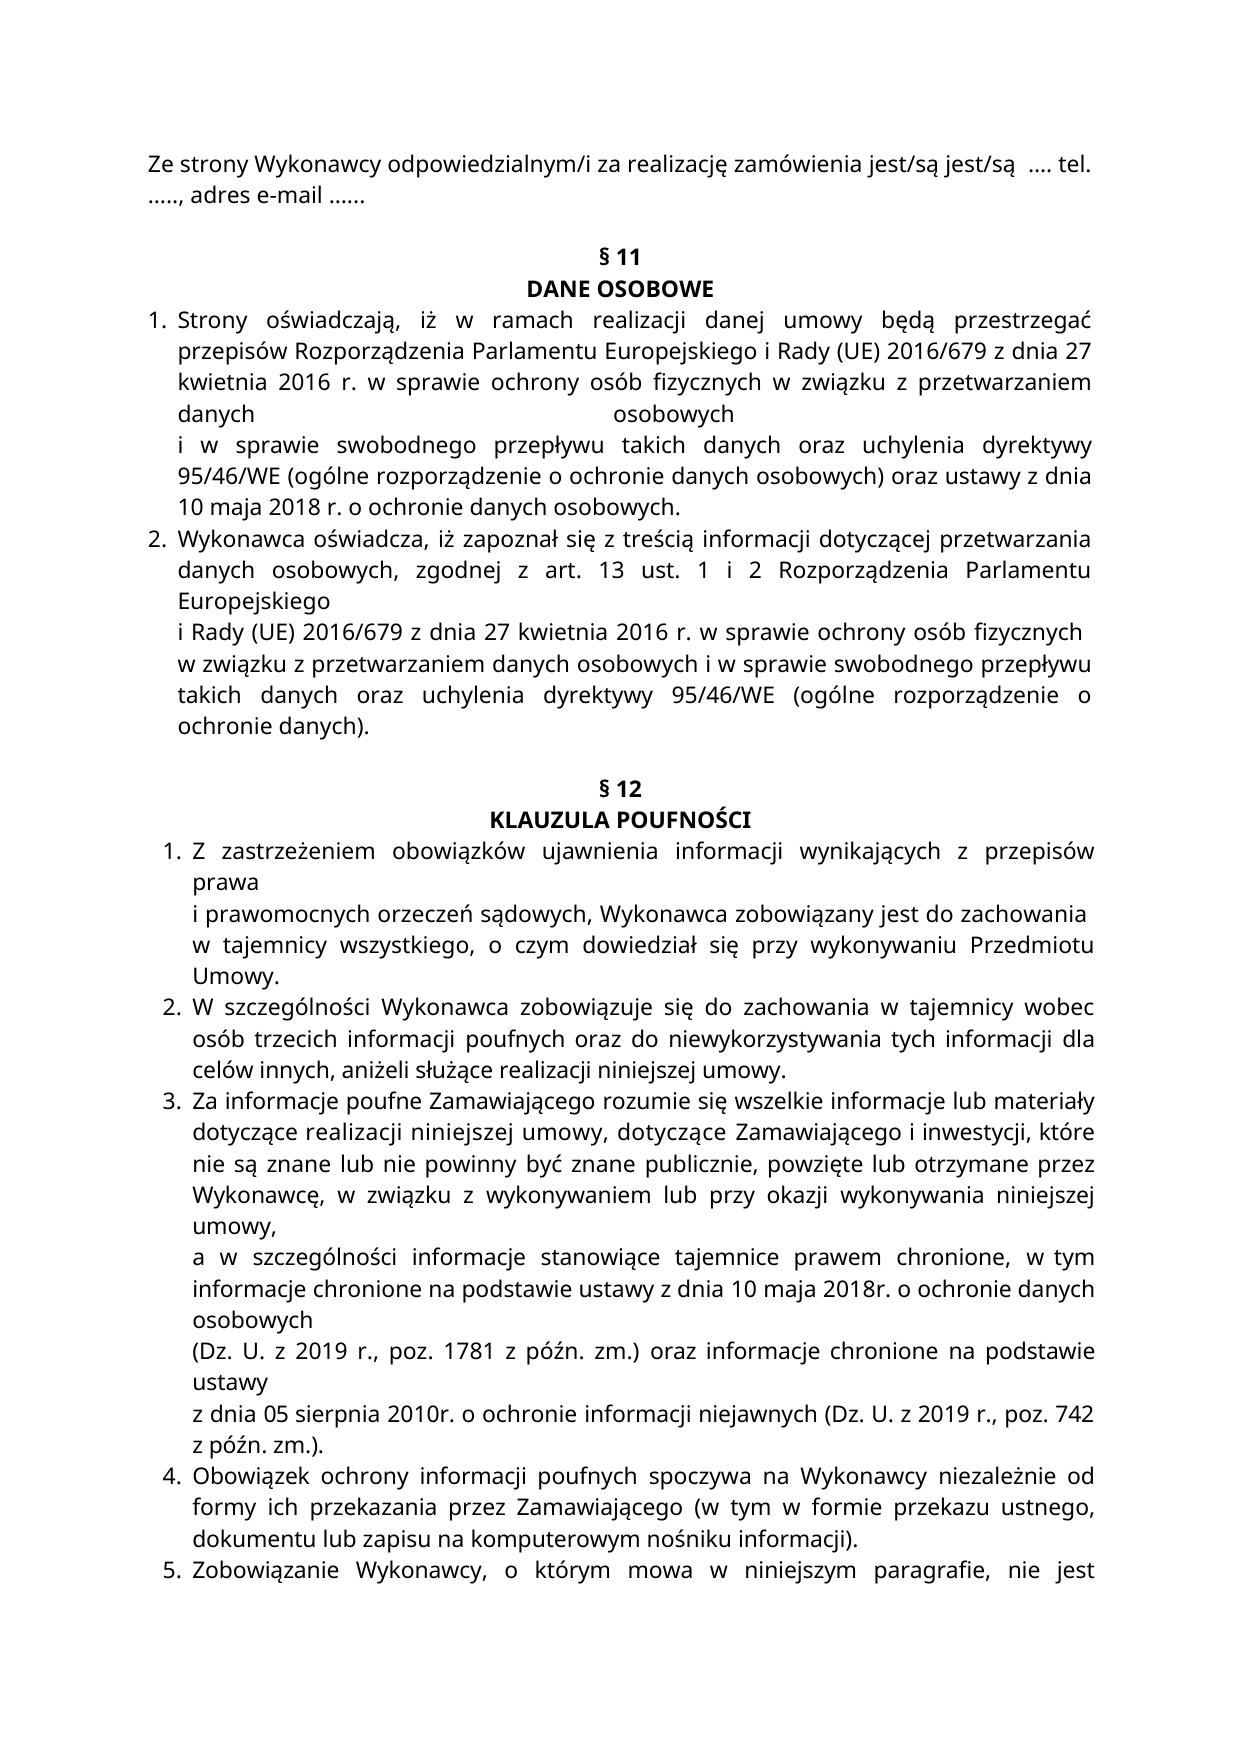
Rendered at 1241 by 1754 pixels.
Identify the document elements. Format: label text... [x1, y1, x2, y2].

list Za informacje poufne Zamawiającego rozumie się wszelkie informacje lub materiały dotyczące realizacji niniejszej umowy, dotyczące Zamawiającego i inwestycji, które nie są znane lub nie powinny być znane publicznie, powzięte lub otrzymane przez Wykonawcę, w związku z wykonywaniem lub przy okazji wykonywania niniejszej umowy, a w szczególności informacje stanowiące tajemnice prawem chronione, w tym informacje chronione na podstawie ustawy z dnia 10 maja 2018r. o ochronie danych osobowych (Dz. U. z 2019 r., poz. 1781 z późn. zm.) oraz informacje chronione na podstawie ustawy z dnia 05 sierpnia 2010r. o ochronie informacji niejawnych (Dz. U. z 2019 r., poz. 742 z późn. zm.). [162, 1085, 1095, 1460]
text Ze strony Wykonawcy odpowiedzialnym/i za realizację zamówienia jest/są jest/są …. tel. ….., adres e-mail …... [148, 148, 1093, 210]
text § 11 [148, 241, 1093, 273]
text DANE OSOBOWE [148, 273, 1093, 304]
list Obowiązek ochrony informacji poufnych spoczywa na Wykonawcy niezależnie od formy ich przekazania przez Zamawiającego (w tym w formie przekazu ustnego, dokumentu lub zapisu na komputerowym nośniku informacji). [162, 1460, 1095, 1554]
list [162, 1554, 1095, 1585]
list W szczególności Wykonawca zobowiązuje się do zachowania w tajemnicy wobec osób trzecich informacji poufnych oraz do niewykorzystywania tych informacji dla celów innych, aniżeli służące realizacji niniejszej umowy. [162, 991, 1095, 1085]
text KLAUZULA POUFNOŚCI [148, 804, 1093, 835]
text § 12 [148, 773, 1093, 804]
list Strony oświadczają, iż w ramach realizacji danej umowy będą przestrzegać przepisów Rozporządzenia Parlamentu Europejskiego i Rady (UE) 2016/679 z dnia 27 kwietnia 2016 r. w sprawie ochrony osób fizycznych w związku z przetwarzaniem danych osobowych i w sprawie swobodnego przepływu takich danych oraz uchylenia dyrektywy 95/46/WE (ogólne rozporządzenie o ochronie danych osobowych) oraz ustawy z dnia 10 maja 2018 r. o ochronie danych osobowych. [148, 304, 1093, 523]
list Wykonawca oświadcza, iż zapoznał się z treścią informacji dotyczącej przetwarzania danych osobowych, zgodnej z art. 13 ust. 1 i 2 Rozporządzenia Parlamentu Europejskiego i Rady (UE) 2016/679 z dnia 27 kwietnia 2016 r. w sprawie ochrony osób fizycznych w związku z przetwarzaniem danych osobowych i w sprawie swobodnego przepływu takich danych oraz uchylenia dyrektywy 95/46/WE (ogólne rozporządzenie o ochronie danych). [148, 523, 1093, 741]
list Z zastrzeżeniem obowiązków ujawnienia informacji wynikających z przepisów prawa i prawomocnych orzeczeń sądowych, Wykonawca zobowiązany jest do zachowania w tajemnicy wszystkiego, o czym dowiedział się przy wykonywaniu Przedmiotu Umowy. [162, 835, 1095, 991]
